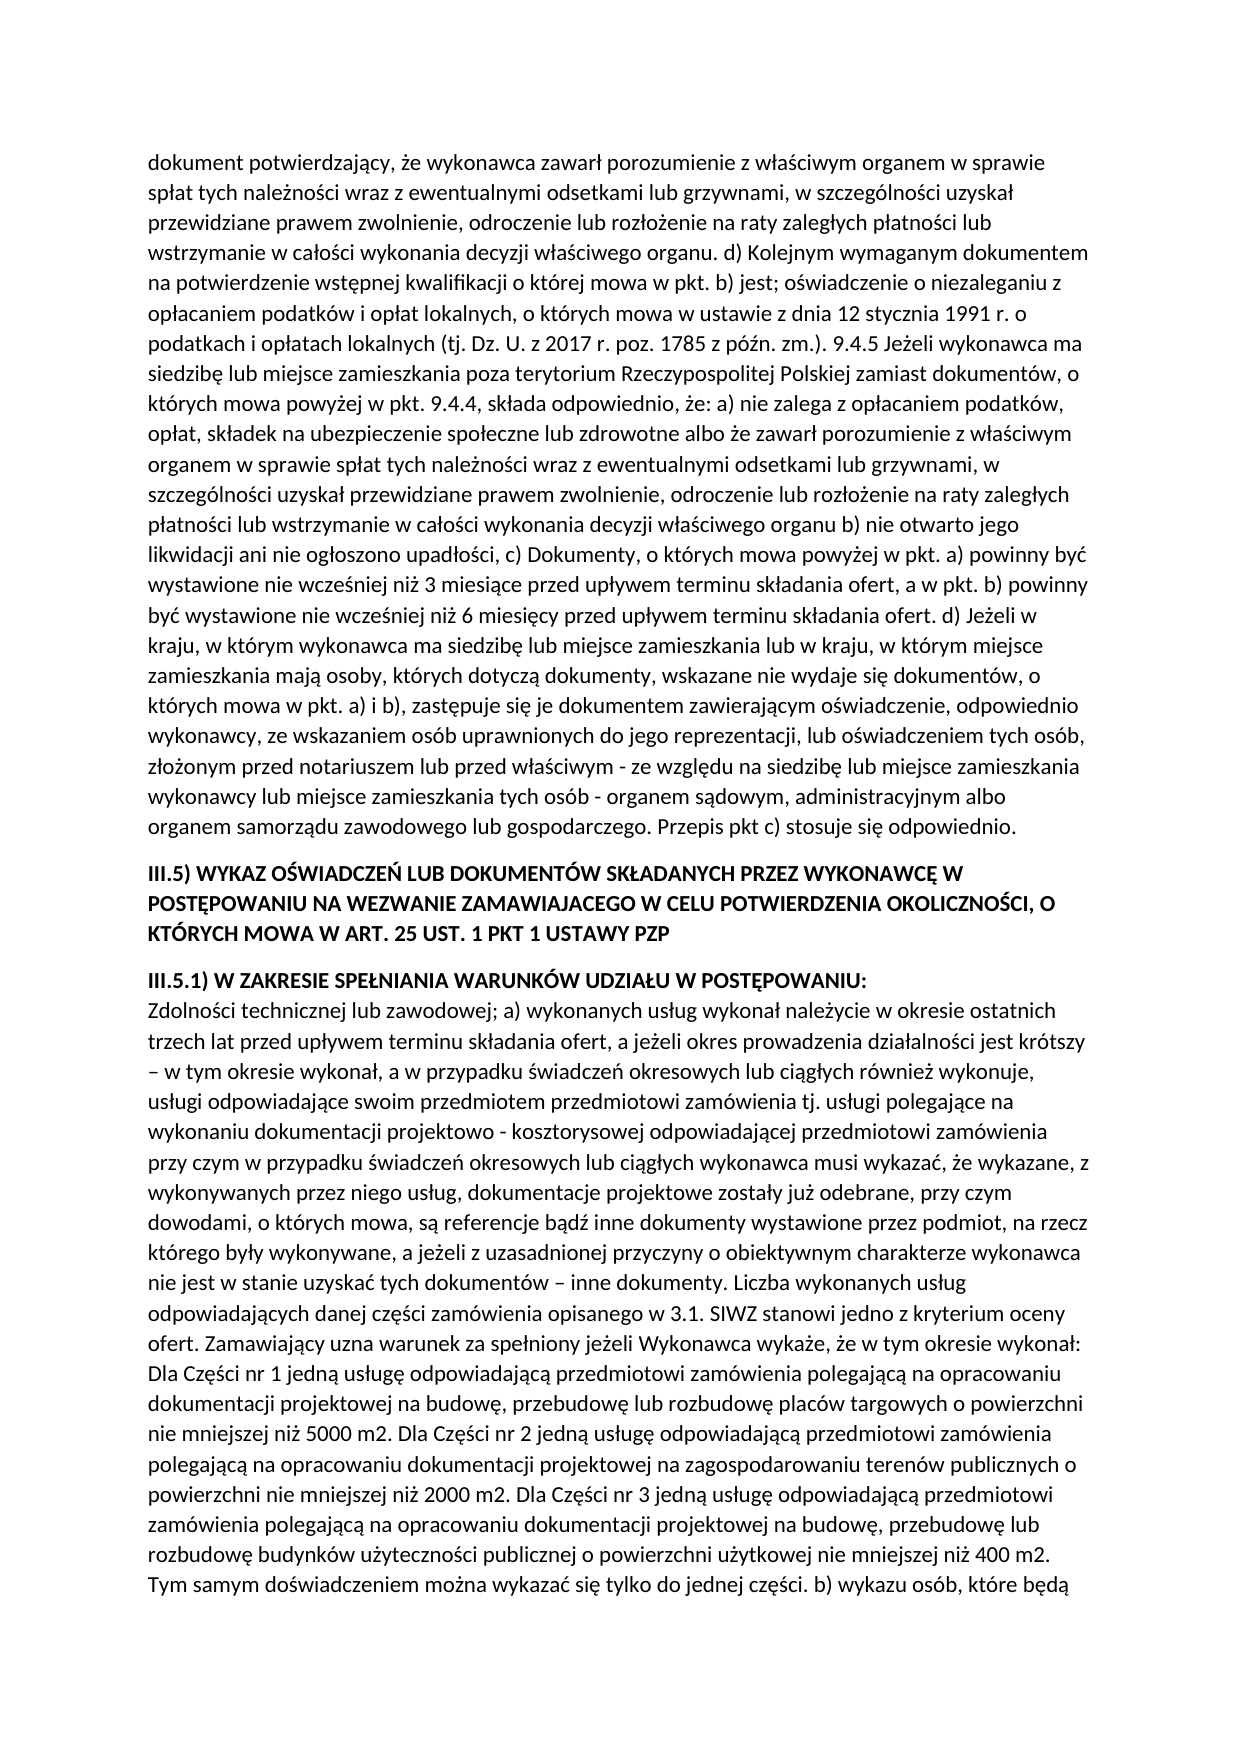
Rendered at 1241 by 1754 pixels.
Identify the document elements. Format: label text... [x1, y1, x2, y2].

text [148, 148, 1093, 840]
text III.5) WYKAZ OŚWIADCZEŃ LUB DOKUMENTÓW SKŁADANYCH PRZEZ WYKONAWCĘ W POSTĘPOWANIU NA WEZWANIE ZAMAWIAJACEGO W CELU POTWIERDZENIA OKOLICZNOŚCI, O KTÓRYCH MOWA W ART. 25 UST. 1 PKT 1 USTAWY PZP [148, 859, 1093, 947]
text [148, 966, 1093, 1598]
